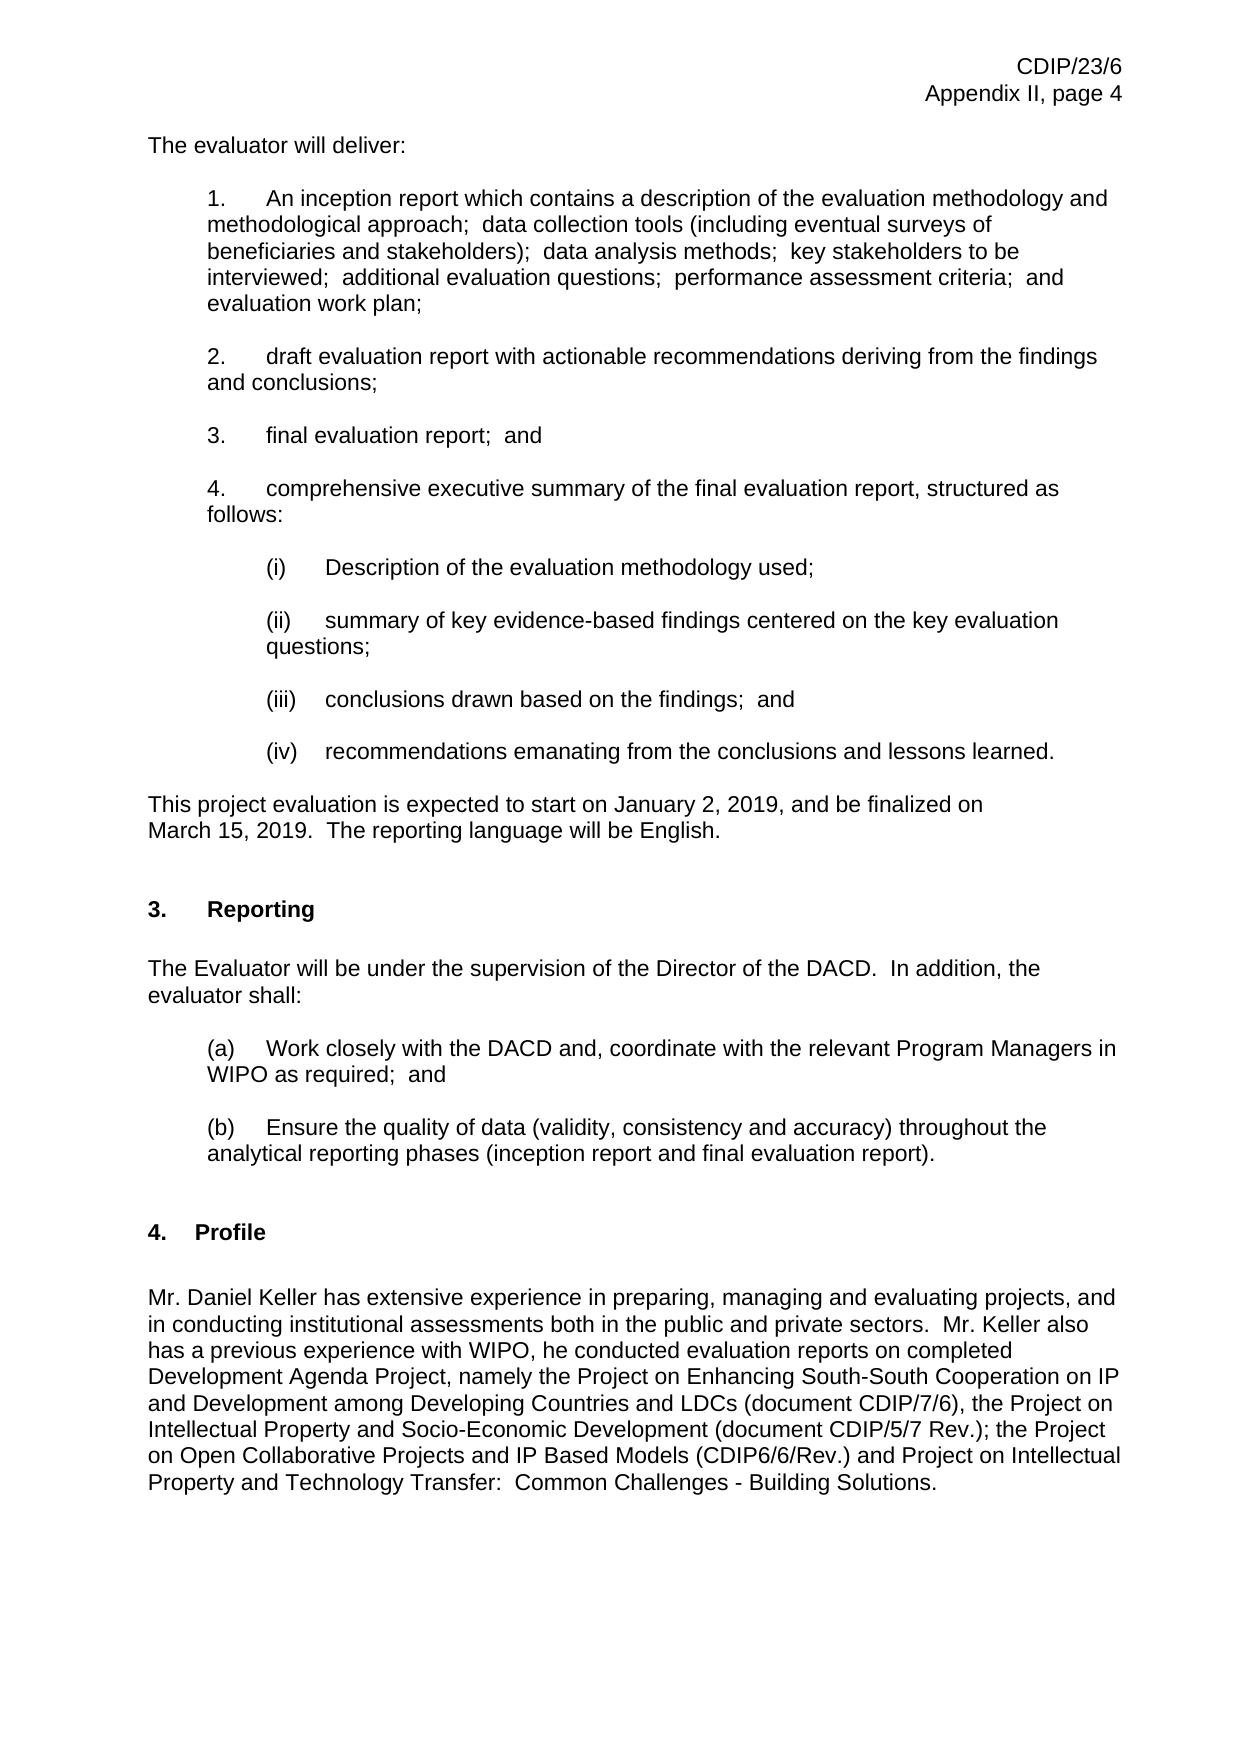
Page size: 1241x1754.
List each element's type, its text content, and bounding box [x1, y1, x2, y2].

list comprehensive executive summary of the final evaluation report, structured as follows: [207, 475, 1122, 527]
list (iv) recommendations emanating from the conclusions and lessons learned. [266, 738, 1122, 765]
list (i) Description of the evaluation methodology used; [266, 554, 1122, 580]
text This project evaluation is expected to start on January 2, 2019, and be finalized on [148, 791, 1122, 817]
list An inception report which contains a description of the evaluation methodology and methodological approach; data collection tools (including eventual surveys of beneficiaries and stakeholders); data analysis methods; key stakeholders to be interviewed; additional evaluation questions; performance assessment criteria; and evaluation work plan; [207, 185, 1122, 317]
text Mr. Daniel Keller has extensive experience in preparing, managing and evaluating projects, and in conducting institutional assessments both in the public and private sectors. Mr. Keller also has a previous experience with WIPO, he conducted evaluation reports on completed Development Agenda Project, namely the Project on Enhancing South-South Cooperation on IP and Development among Developing Countries and LDCs (document CDIP/7/6), the Project on Intellectual Property and Socio-Economic Development (document CDIP/5/7 Rev.); the Project on Open Collaborative Projects and IP Based Models (CDIP6/6/Rev.) and Project on Intellectual Property and Technology Transfer: Common Challenges - Building Solutions. [148, 1284, 1122, 1495]
list (ii) summary of key evidence-based findings centered on the key evaluation questions; [266, 607, 1122, 659]
list final evaluation report; and [207, 422, 1122, 448]
list draft evaluation report with actionable recommendations deriving from the findings and conclusions; [207, 343, 1122, 396]
text The evaluator will deliver: [148, 132, 1122, 158]
list Profile [148, 1219, 1122, 1245]
text March 15, 2019. The reporting language will be English. [148, 817, 1122, 844]
text The Evaluator will be under the supervision of the Director of the DACD. In addition, the evaluator shall: [148, 955, 1122, 1008]
list (iii) conclusions drawn based on the findings; and [266, 686, 1122, 712]
text (a) Work closely with the DACD and, coordinate with the relevant Program Managers in WIPO as required; and [207, 1034, 1122, 1087]
text (b) Ensure the quality of data (validity, consistency and accuracy) throughout the analytical reporting phases (inception report and final evaluation report). [207, 1113, 1122, 1166]
list Reporting [148, 896, 1122, 923]
